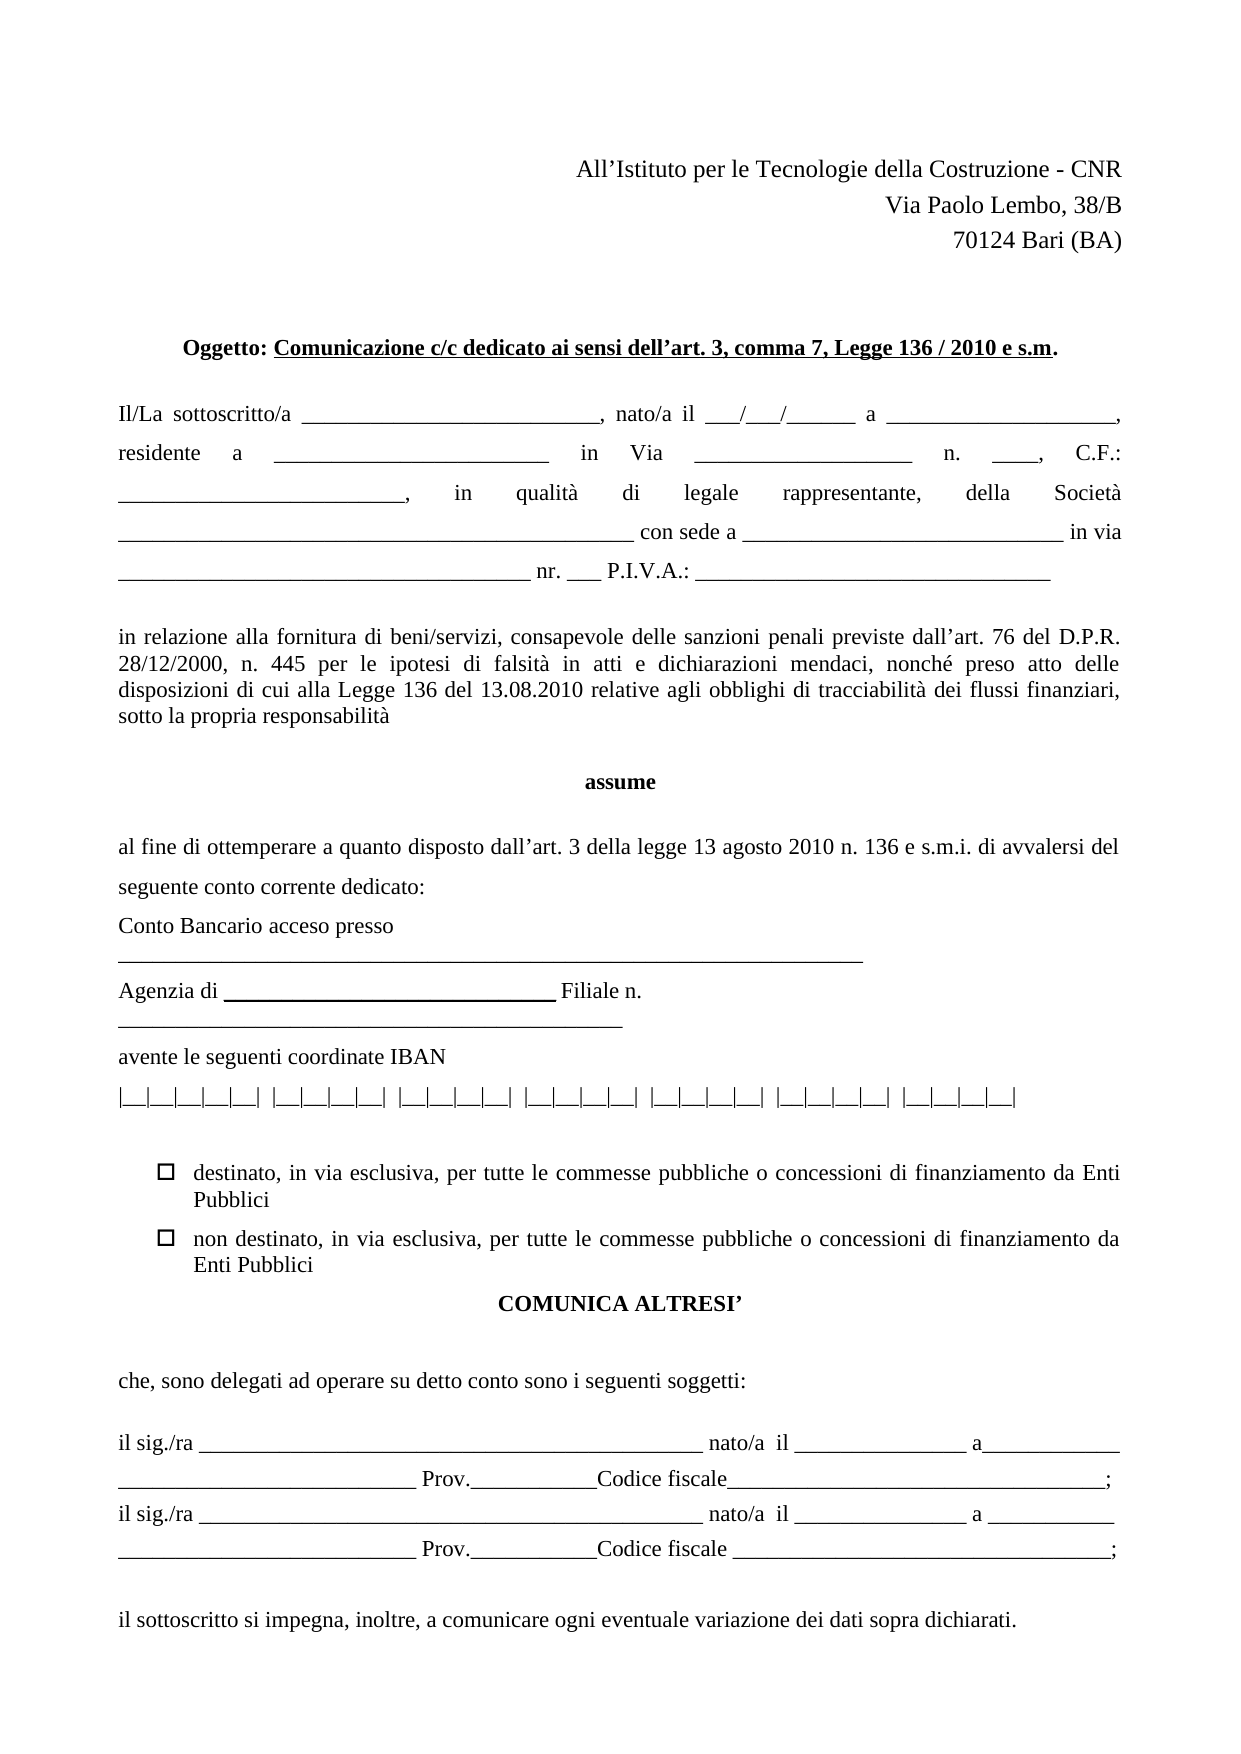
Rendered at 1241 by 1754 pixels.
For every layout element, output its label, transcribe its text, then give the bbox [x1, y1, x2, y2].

text avente le seguenti coordinate IBAN [118, 1043, 1122, 1069]
text COMUNICA ALTRESI’ [118, 1290, 1122, 1316]
text che, sono delegati ad operare su detto conto sono i seguenti soggetti: [118, 1367, 1122, 1394]
text al fine di ottemperare a quanto disposto dall’art. 3 della legge 13 agosto 2010 n. 136 e s.m.i. di avvalersi del seguente conto corrente dedicato: [118, 833, 1122, 899]
text il sig./ra ____________________________________________ nato/a il _______________ a ___________ __________________________ Prov.___________Codice fiscale _________________________________; [118, 1491, 1122, 1562]
text assume [118, 768, 1122, 794]
text in relazione alla fornitura di beni/servizi, consapevole delle sanzioni penali previste dall’art. 76 del D.P.R. 28/12/2000, n. 445 per le ipotesi di falsità in atti e dichiarazioni mendaci, nonché preso atto delle disposizioni di cui alla Legge 136 del 13.08.2010 relative agli obblighi di tracciabilità dei flussi finanziari, sotto la propria responsabilità [118, 623, 1122, 729]
text Via Paolo Lembo, 38/B [118, 183, 1122, 218]
list destinato, in via esclusiva, per tutte le commesse pubbliche o concessioni di finanziamento da Enti Pubblici [156, 1159, 1122, 1212]
text Il/La sottoscritto/a __________________________, nato/a il ___/___/______ a ____________________, residente a ________________________ in Via ___________________ n. ____, C.F.: _________________________, in qualità di legale rappresentante, della Società _____________________________________________ con sede a ____________________________ in via ____________________________________ nr. ___ P.I.V.A.: _______________________________ [118, 399, 1122, 584]
text Conto Bancario acceso presso _________________________________________________________________ [118, 912, 1122, 965]
text il sottoscritto si impegna, inoltre, a comunicare ogni eventuale variazione dei dati sopra dichiarati. [118, 1597, 1122, 1633]
text il sig./ra ____________________________________________ nato/a il _______________ a____________ __________________________ Prov.___________Codice fiscale_________________________________; [118, 1420, 1122, 1491]
text All’Istituto per le Tecnologie della Costruzione - CNR [118, 148, 1122, 183]
text 70124 Bari (BA) [118, 218, 1122, 254]
text Oggetto: Comunicazione c/c dedicato ai sensi dell’art. 3, comma 7, Legge 136 / 2010 e s.m. [118, 325, 1122, 360]
list non destinato, in via esclusiva, per tutte le commesse pubbliche o concessioni di finanziamento da Enti Pubblici [156, 1224, 1122, 1277]
text Agenzia di _____________________________ Filiale n. ____________________________________________ [118, 978, 1122, 1030]
text |__|__|__|__|__| |__|__|__|__| |__|__|__|__| |__|__|__|__| |__|__|__|__| |__|__|__|__| |__|__|__|__| [118, 1082, 1122, 1108]
